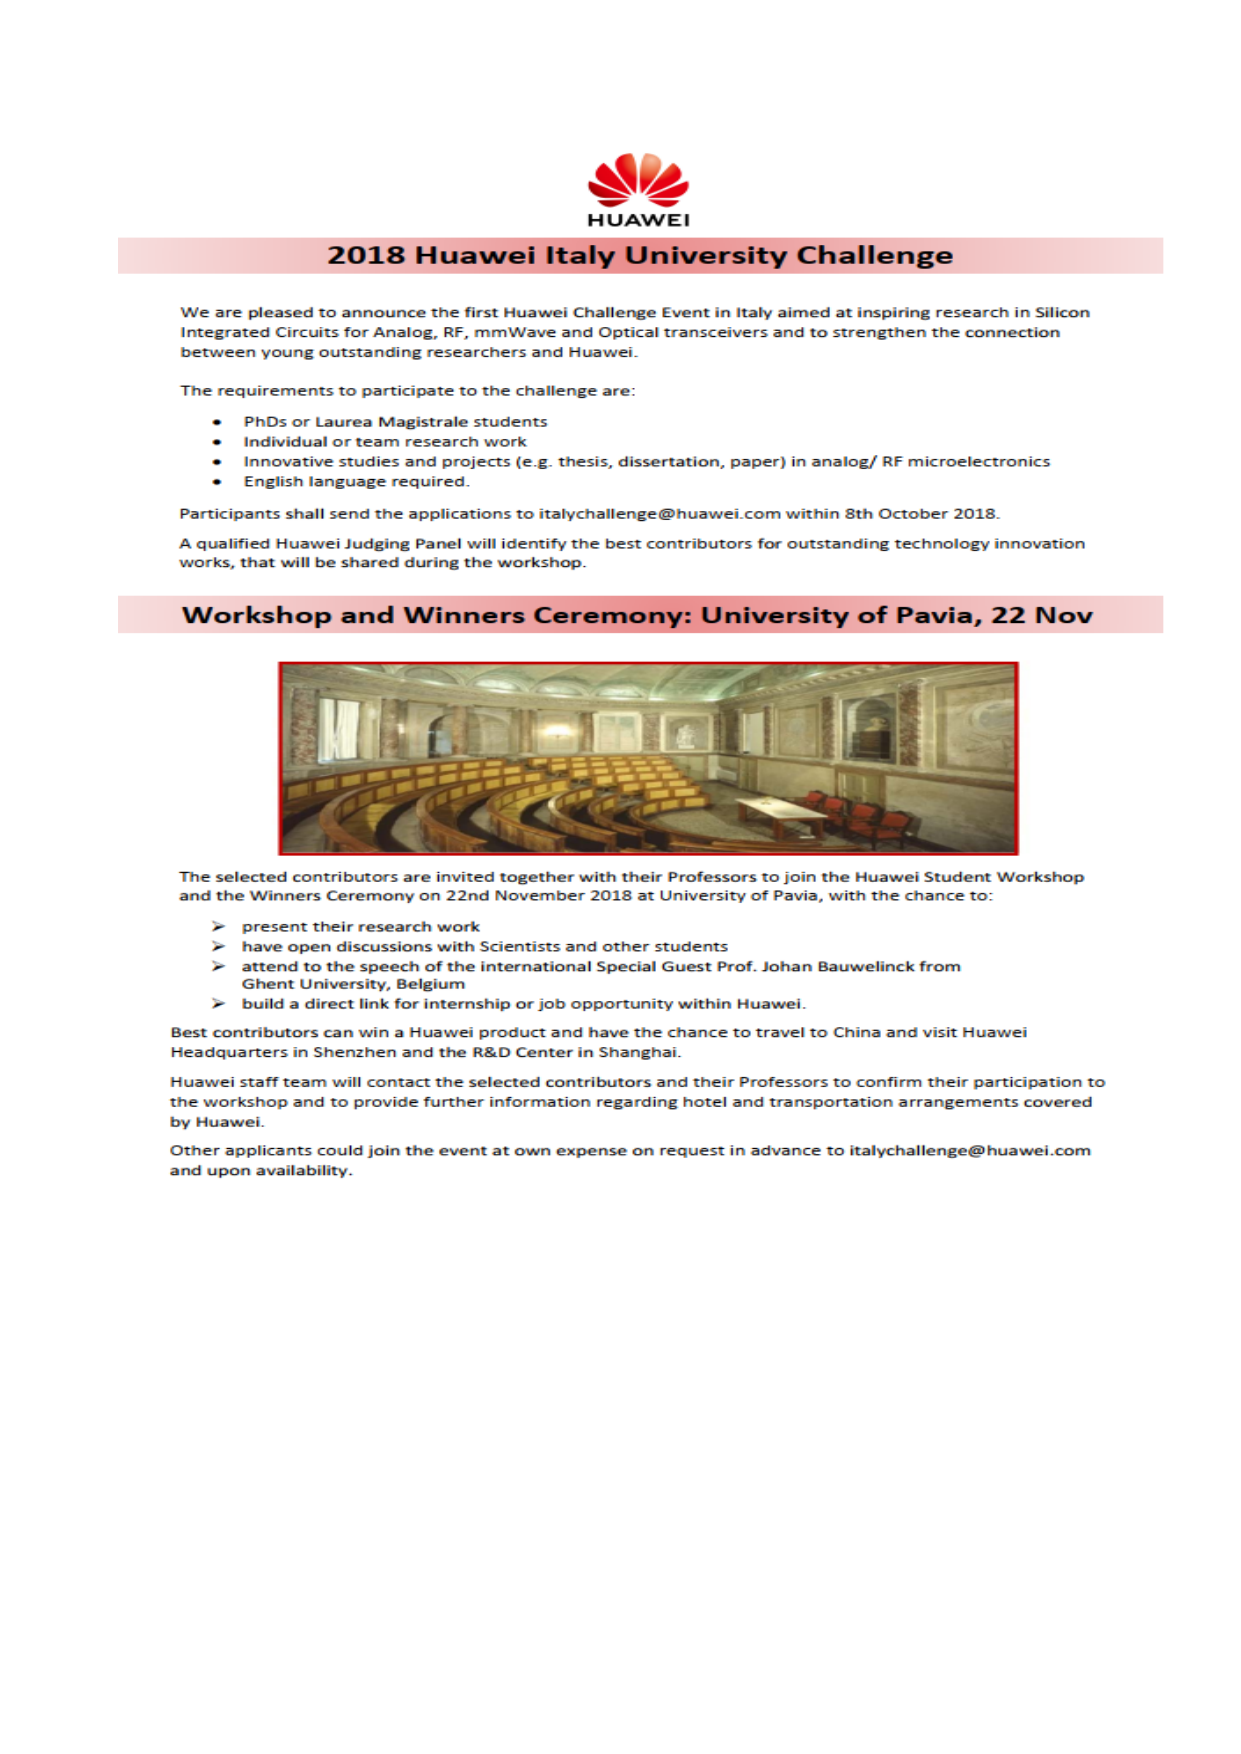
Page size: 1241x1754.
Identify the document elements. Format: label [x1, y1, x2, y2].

picture [118, 147, 1164, 1193]
